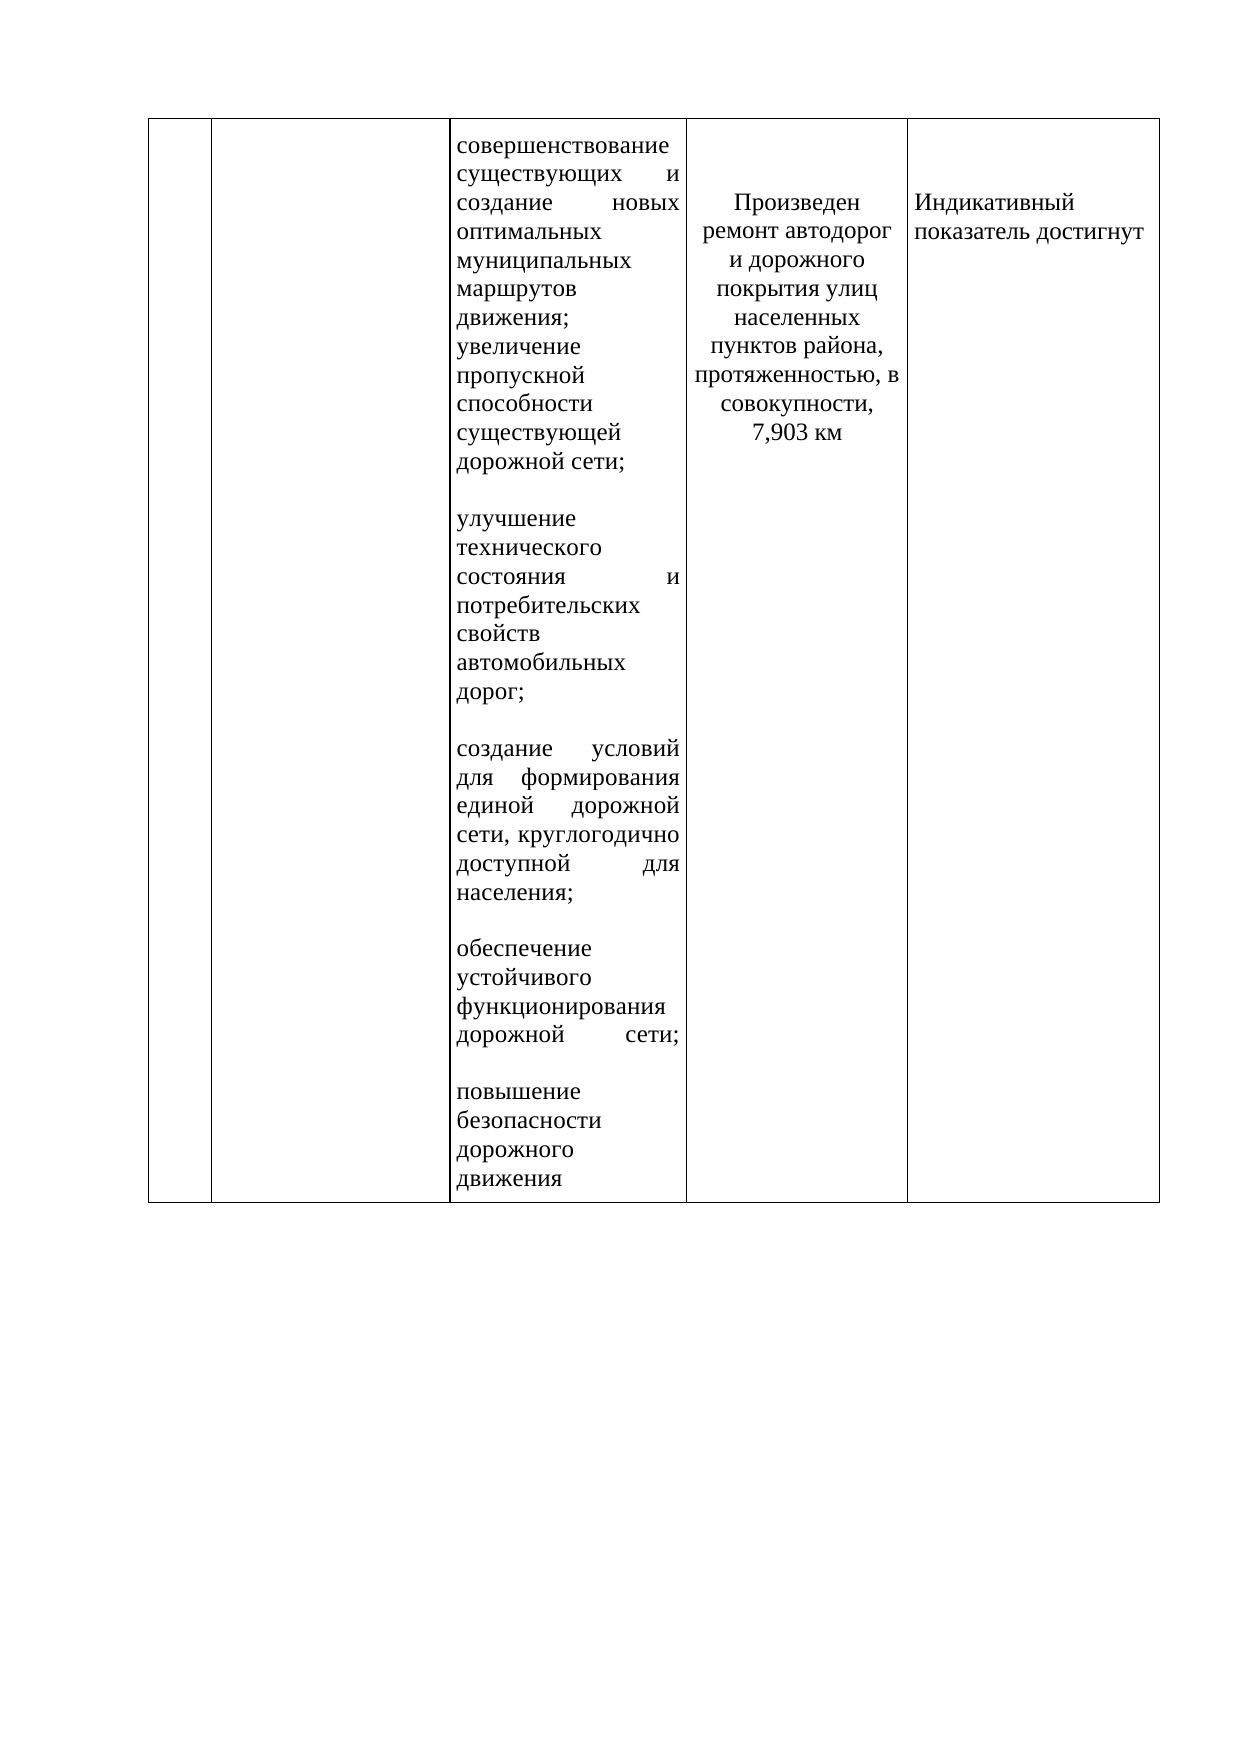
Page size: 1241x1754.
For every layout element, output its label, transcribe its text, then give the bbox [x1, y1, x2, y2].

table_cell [687, 119, 907, 1202]
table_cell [451, 119, 686, 1202]
table_cell 1 [149, 119, 211, 1202]
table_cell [908, 119, 1159, 1202]
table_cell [212, 119, 449, 1202]
